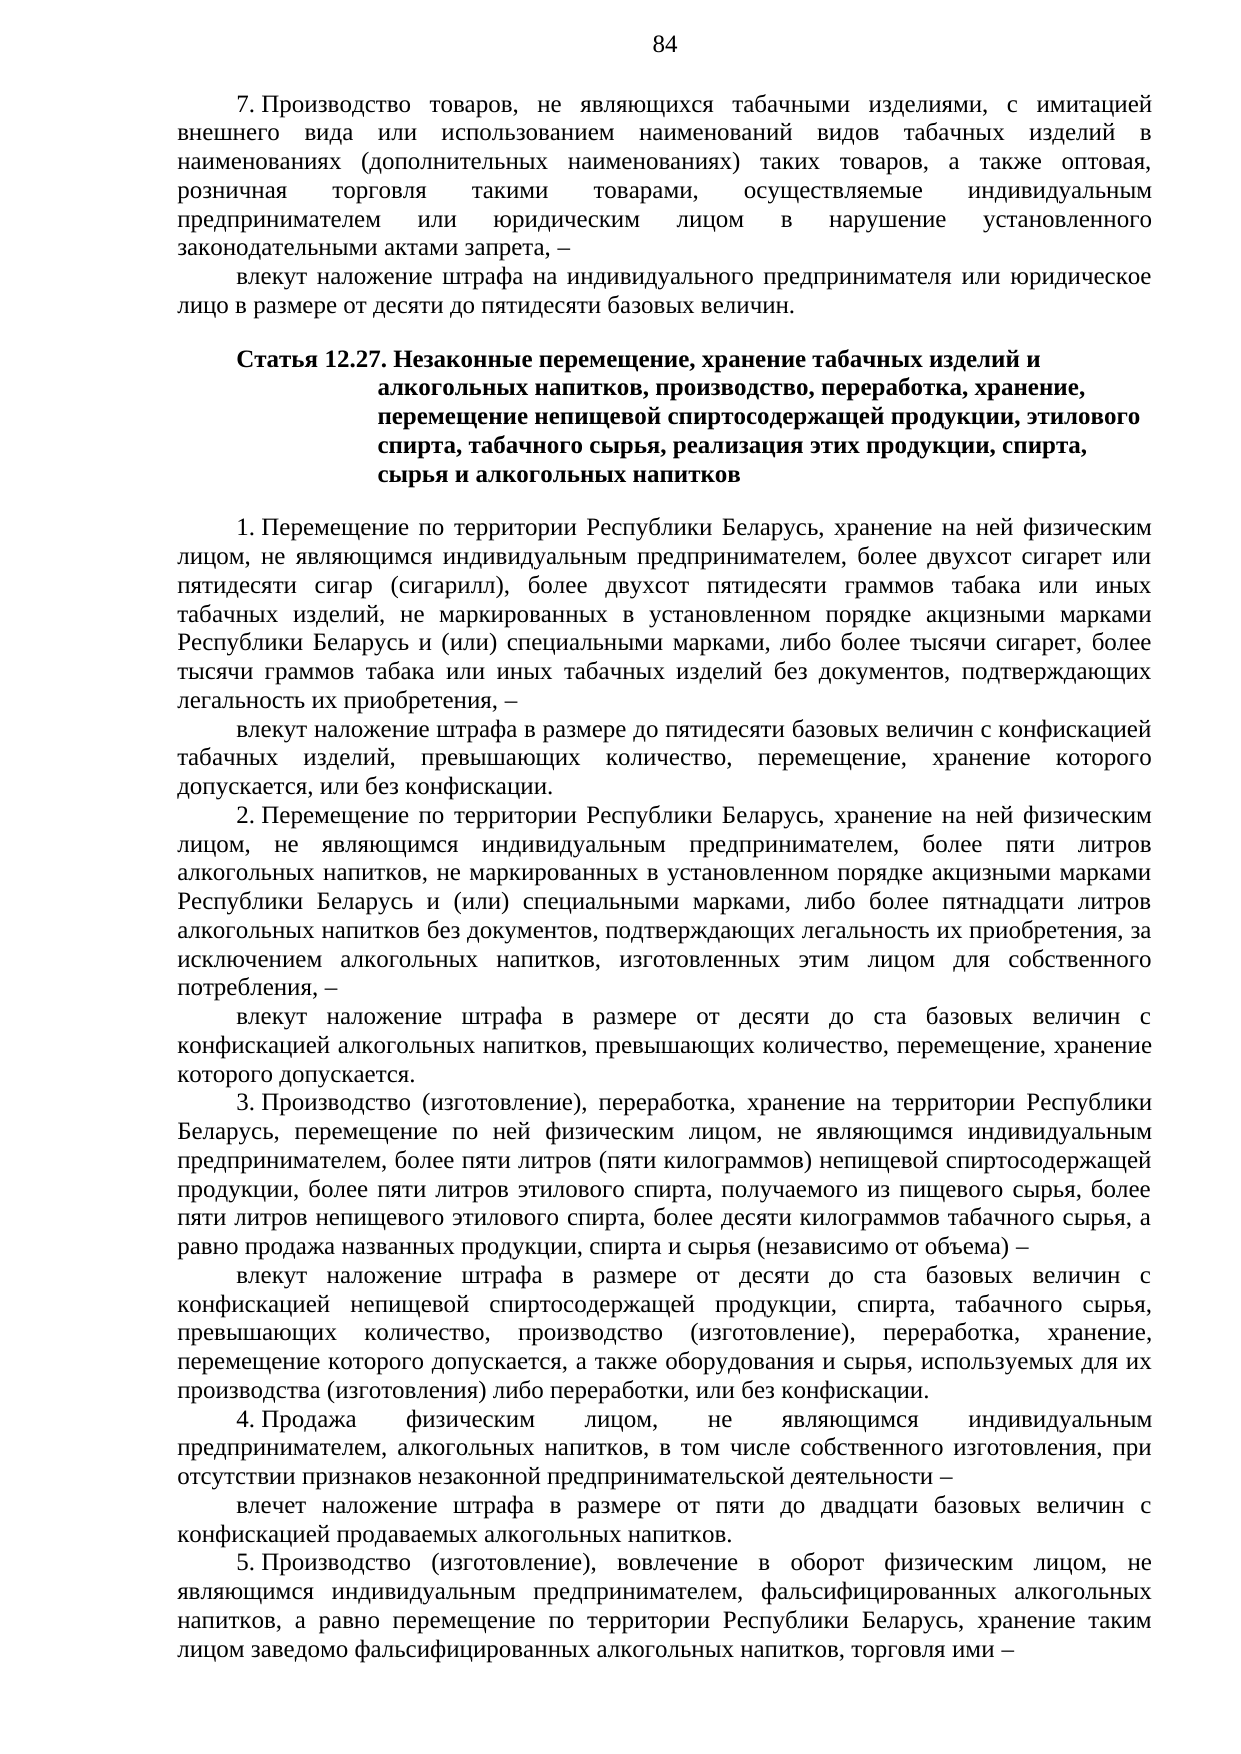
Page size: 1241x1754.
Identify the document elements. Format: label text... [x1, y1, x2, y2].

text влекут наложение штрафа в размере до пятидесяти базовых величин с конфискацией табачных изделий, превышающих количество, перемещение, хранение которого допускается, или без конфискации. [177, 714, 1153, 800]
text влекут наложение штрафа в размере от десяти до ста базовых величин с конфискацией алкогольных напитков, превышающих количество, перемещение, хранение которого допускается. [177, 1001, 1153, 1087]
text влекут наложение штрафа на индивидуального предпринимателя или юридическое лицо в размере от десяти до пятидесяти базовых величин. [177, 261, 1153, 319]
text 5. Производство (изготовление), вовлечение в оборот физическим лицом, не являющимся индивидуальным предпринимателем, фальсифицированных алкогольных напитков, а равно перемещение по территории Республики Беларусь, хранение таким лицом заведомо фальсифицированных алкогольных напитков, торговля ими – [177, 1547, 1153, 1662]
text влечет наложение штрафа в размере от пяти до двадцати базовых величин с конфискацией продаваемых алкогольных напитков. [177, 1490, 1153, 1547]
text Статья 12.27. Незаконные перемещение, хранение табачных изделий и алкогольных напитков, производство, переработка, хранение, перемещение непищевой спиртосодержащей продукции, этилового спирта, табачного сырья, реализация этих продукции, спирта, сырья и алкогольных напитков [236, 344, 1153, 487]
text 7. Производство товаров, не являющихся табачными изделиями, с имитацией внешнего вида или использованием наименований видов табачных изделий в наименованиях (дополнительных наименованиях) таких товаров, а также оптовая, розничная торговля такими товарами, осуществляемые индивидуальным предпринимателем или юридическим лицом в нарушение установленного законодательными актами запрета, – [177, 89, 1153, 261]
text влекут наложение штрафа в размере от десяти до ста базовых величин с конфискацией непищевой спиртосодержащей продукции, спирта, табачного сырья, превышающих количество, производство (изготовление), переработка, хранение, перемещение которого допускается, а также оборудования и сырья, используемых для их производства (изготовления) либо переработки, или без конфискации. [177, 1260, 1153, 1404]
text 1. Перемещение по территории Республики Беларусь, хранение на ней физическим лицом, не являющимся индивидуальным предпринимателем, более двухсот сигарет или пятидесяти сигар (сигарилл), более двухсот пятидесяти граммов табака или иных табачных изделий, не маркированных в установленном порядке акцизными марками Республики Беларусь и (или) специальными марками, либо более тысячи сигарет, более тысячи граммов табака или иных табачных изделий без документов, подтверждающих легальность их приобретения, – [177, 512, 1153, 714]
text 4. Продажа физическим лицом, не являющимся индивидуальным предпринимателем, алкогольных напитков, в том числе собственного изготовления, при отсутствии признаков незаконной предпринимательской деятельности – [177, 1404, 1153, 1490]
text 3. Производство (изготовление), переработка, хранение на территории Республики Беларусь, перемещение по ней физическим лицом, не являющимся индивидуальным предпринимателем, более пяти литров (пяти килограммов) непищевой спиртосодержащей продукции, более пяти литров этилового спирта, получаемого из пищевого сырья, более пяти литров непищевого этилового спирта, более десяти килограммов табачного сырья, а равно продажа названных продукции, спирта и сырья (независимо от объема) – [177, 1087, 1153, 1260]
text 2. Перемещение по территории Республики Беларусь, хранение на ней физическим лицом, не являющимся индивидуальным предпринимателем, более пяти литров алкогольных напитков, не маркированных в установленном порядке акцизными марками Республики Беларусь и (или) специальными марками, либо более пятнадцати литров алкогольных напитков без документов, подтверждающих легальность их приобретения, за исключением алкогольных напитков, изготовленных этим лицом для собственного потребления, – [177, 800, 1153, 1001]
